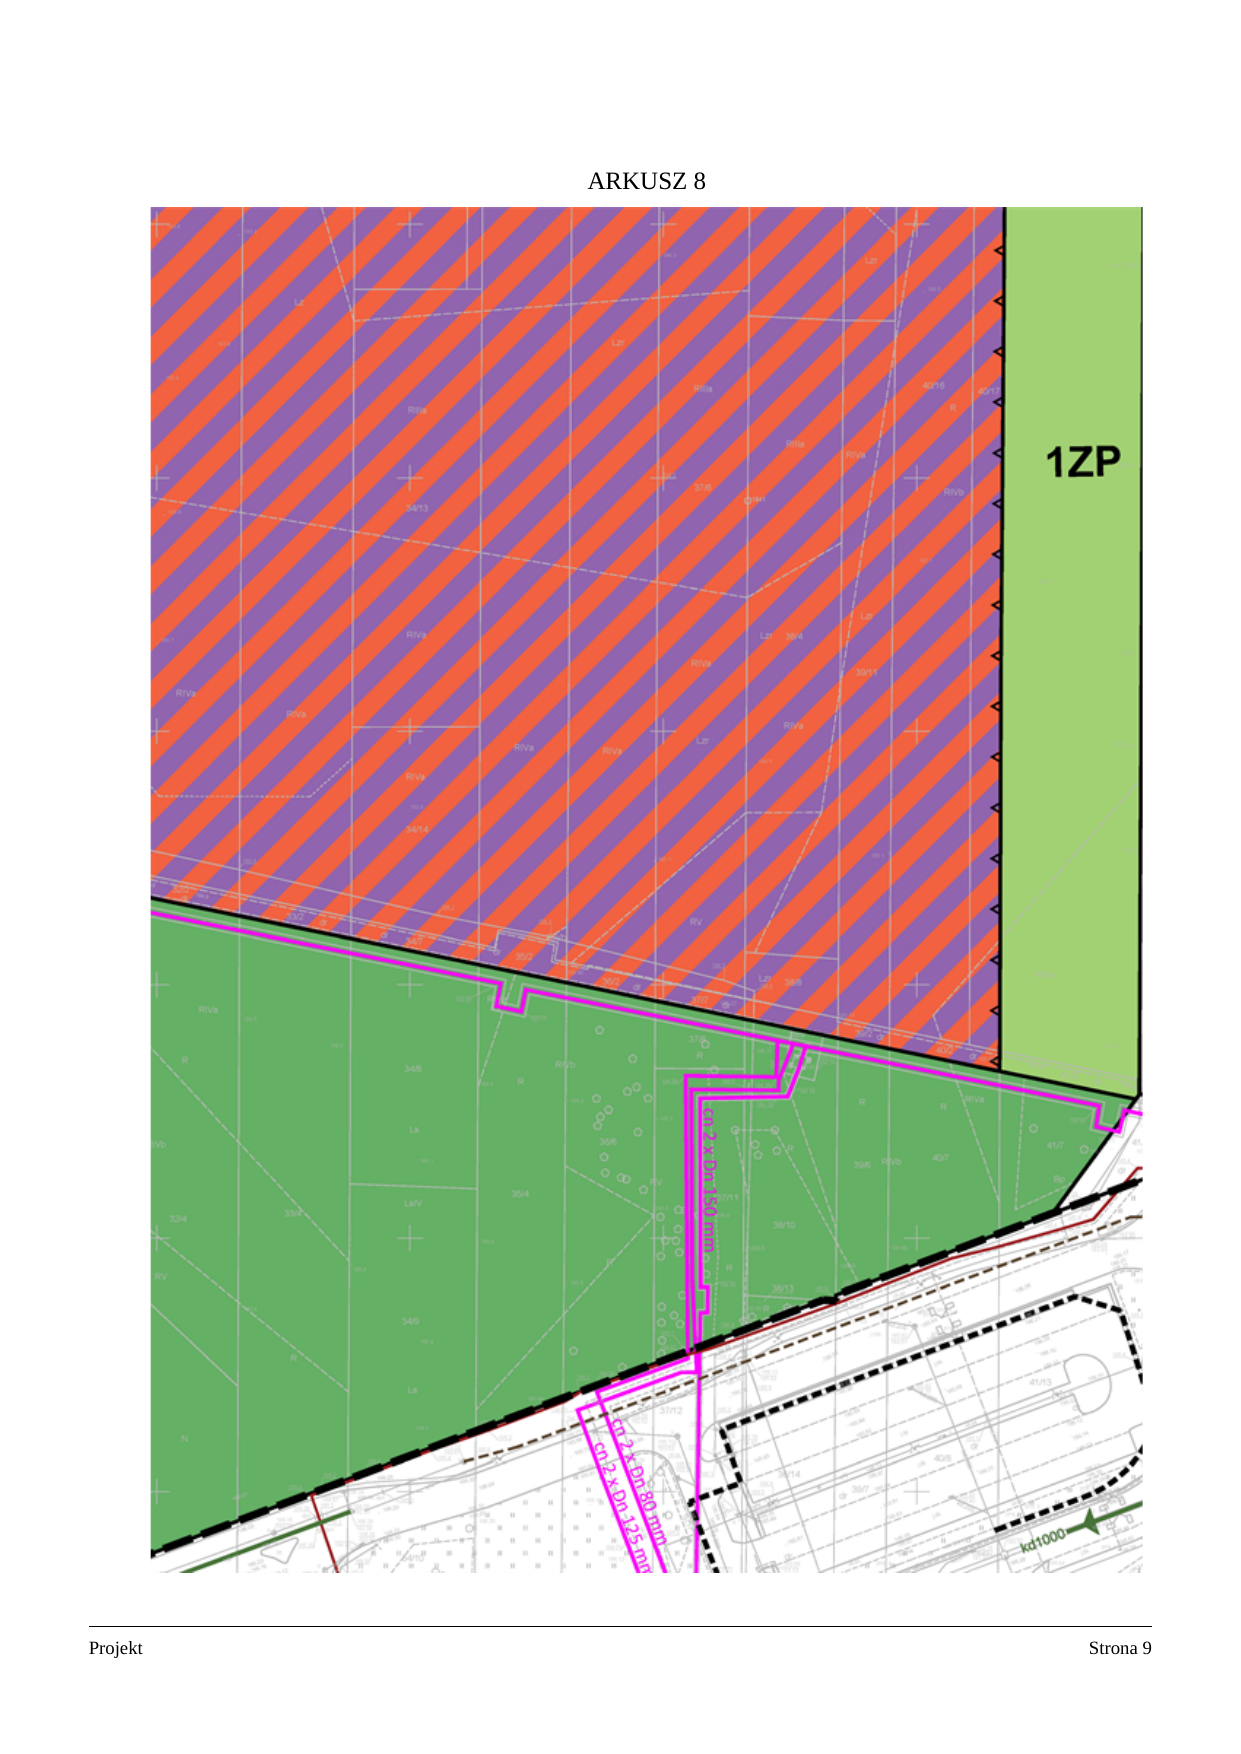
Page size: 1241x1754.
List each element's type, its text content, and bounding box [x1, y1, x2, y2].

picture [150, 207, 1143, 1573]
text ARKUSZ 8 [118, 166, 1152, 195]
